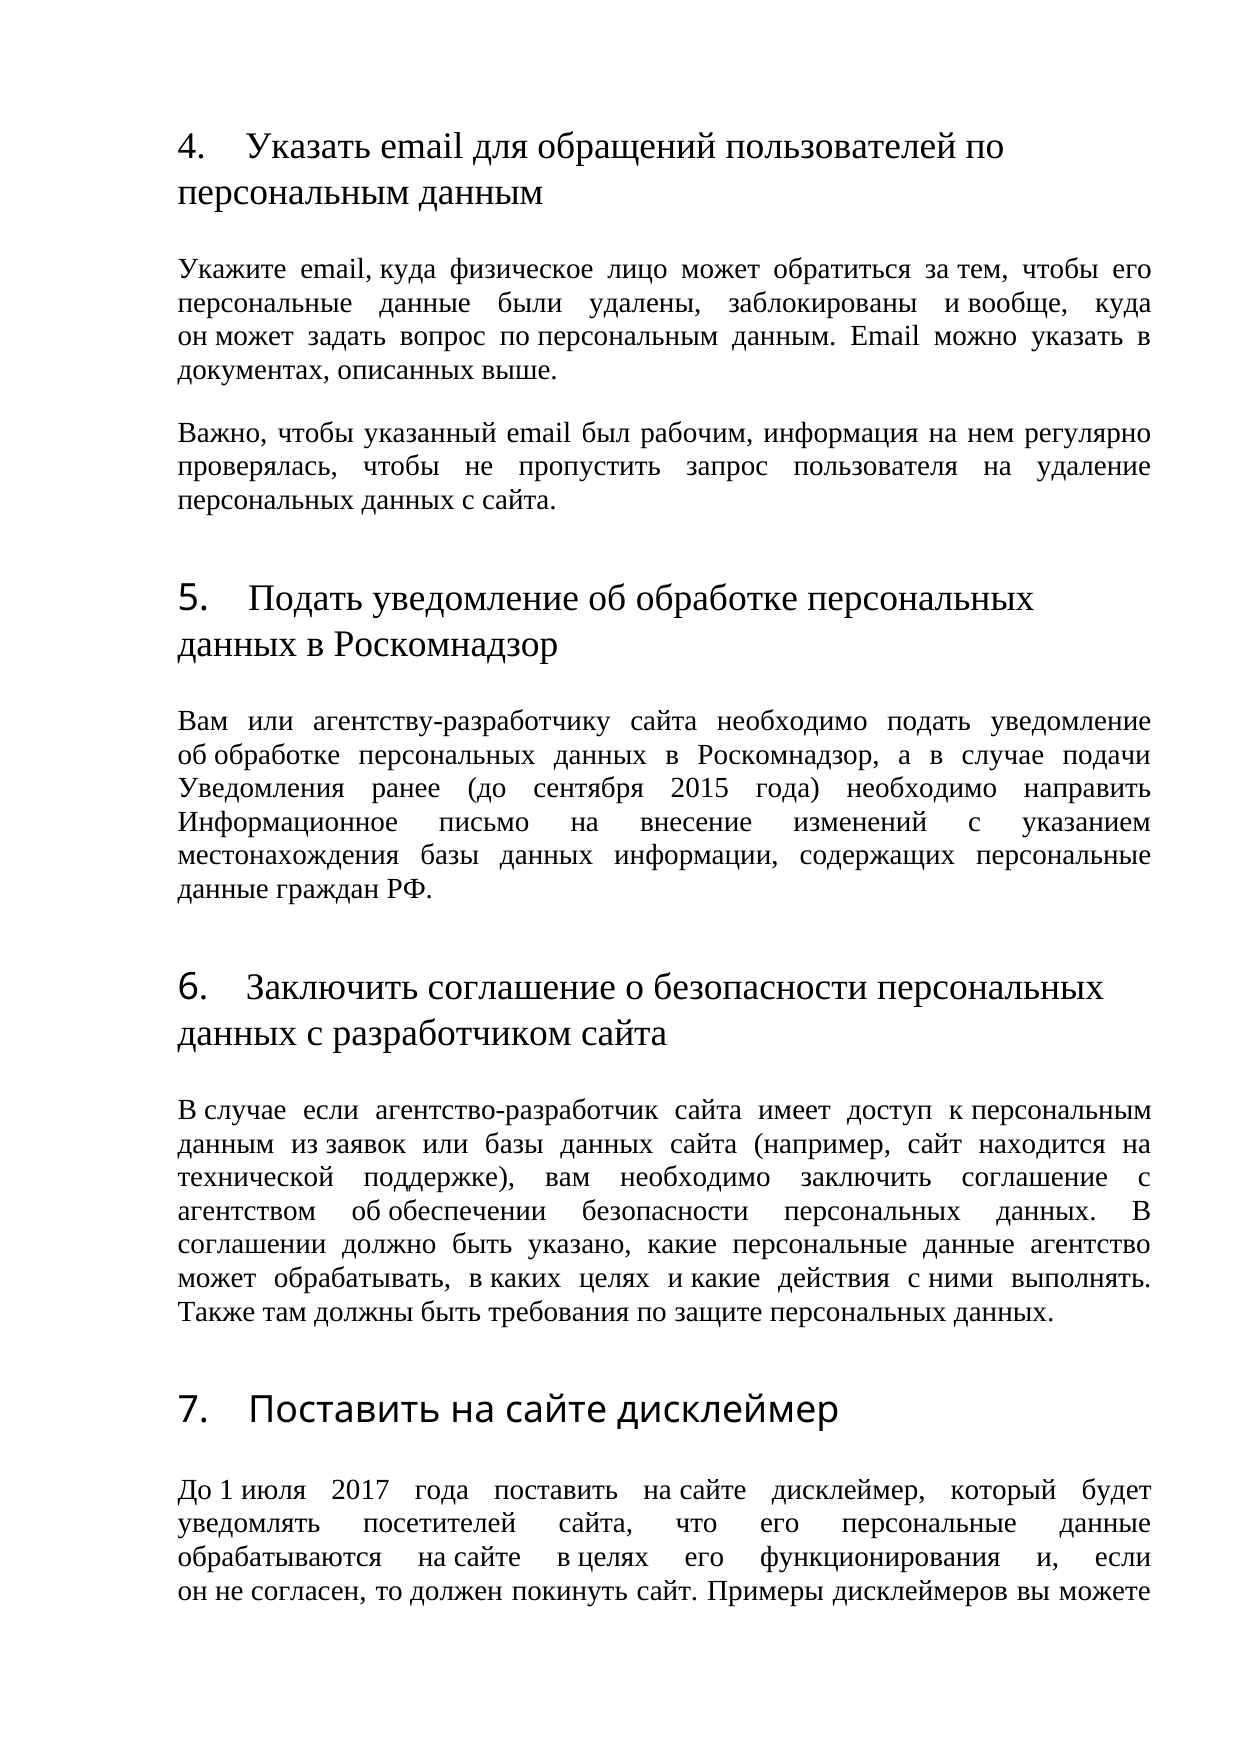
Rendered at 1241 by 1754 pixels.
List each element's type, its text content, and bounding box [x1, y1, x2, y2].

text Важно, чтобы указанный email был рабочим, информация на нем регулярно проверялась, чтобы не пропустить запрос пользователя на удаление персональных данных с сайта. [177, 415, 1152, 515]
text Укажите email, куда физическое лицо может обратиться за тем, чтобы его персональные данные были удалены, заблокированы и вообще, куда он может задать вопрос по персональным данным. Email можно указать в документах, описанных выше. [177, 251, 1152, 386]
text В случае если агентство-разработчик сайта имеет доступ к персональным данным из заявок или базы данных сайта (например, сайт находится на технической поддержке), вам необходимо заключить соглашение с агентством об обеспечении безопасности персональных данных. В соглашении должно быть указано, какие персональные данные агентство может обрабатывать, в каких целях и какие действия с ними выполнять. Также там должны быть требования по защите персональных данных. [177, 1092, 1152, 1327]
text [177, 1472, 1152, 1606]
text 5. Подать уведомление об обработке персональных данных в Роскомнадзор [177, 570, 1152, 664]
text 6. Заключить соглашение о безопасности персональных данных с разработчиком сайта [177, 959, 1152, 1053]
text 7. Поставить на сайте дисклеймер [177, 1382, 1152, 1433]
text Вам или агентству-разработчику сайта необходимо подать уведомление об обработке персональных данных в Роскомнадзор, а в случае подачи Уведомления ранее (до сентября 2015 года) необходимо направить Информационное письмо на внесение изменений с указанием местонахождения базы данных информации, содержащих персональные данные граждан РФ. [177, 703, 1152, 904]
text 4. Указать email для обращений пользователей по персональным данным [177, 118, 1152, 212]
